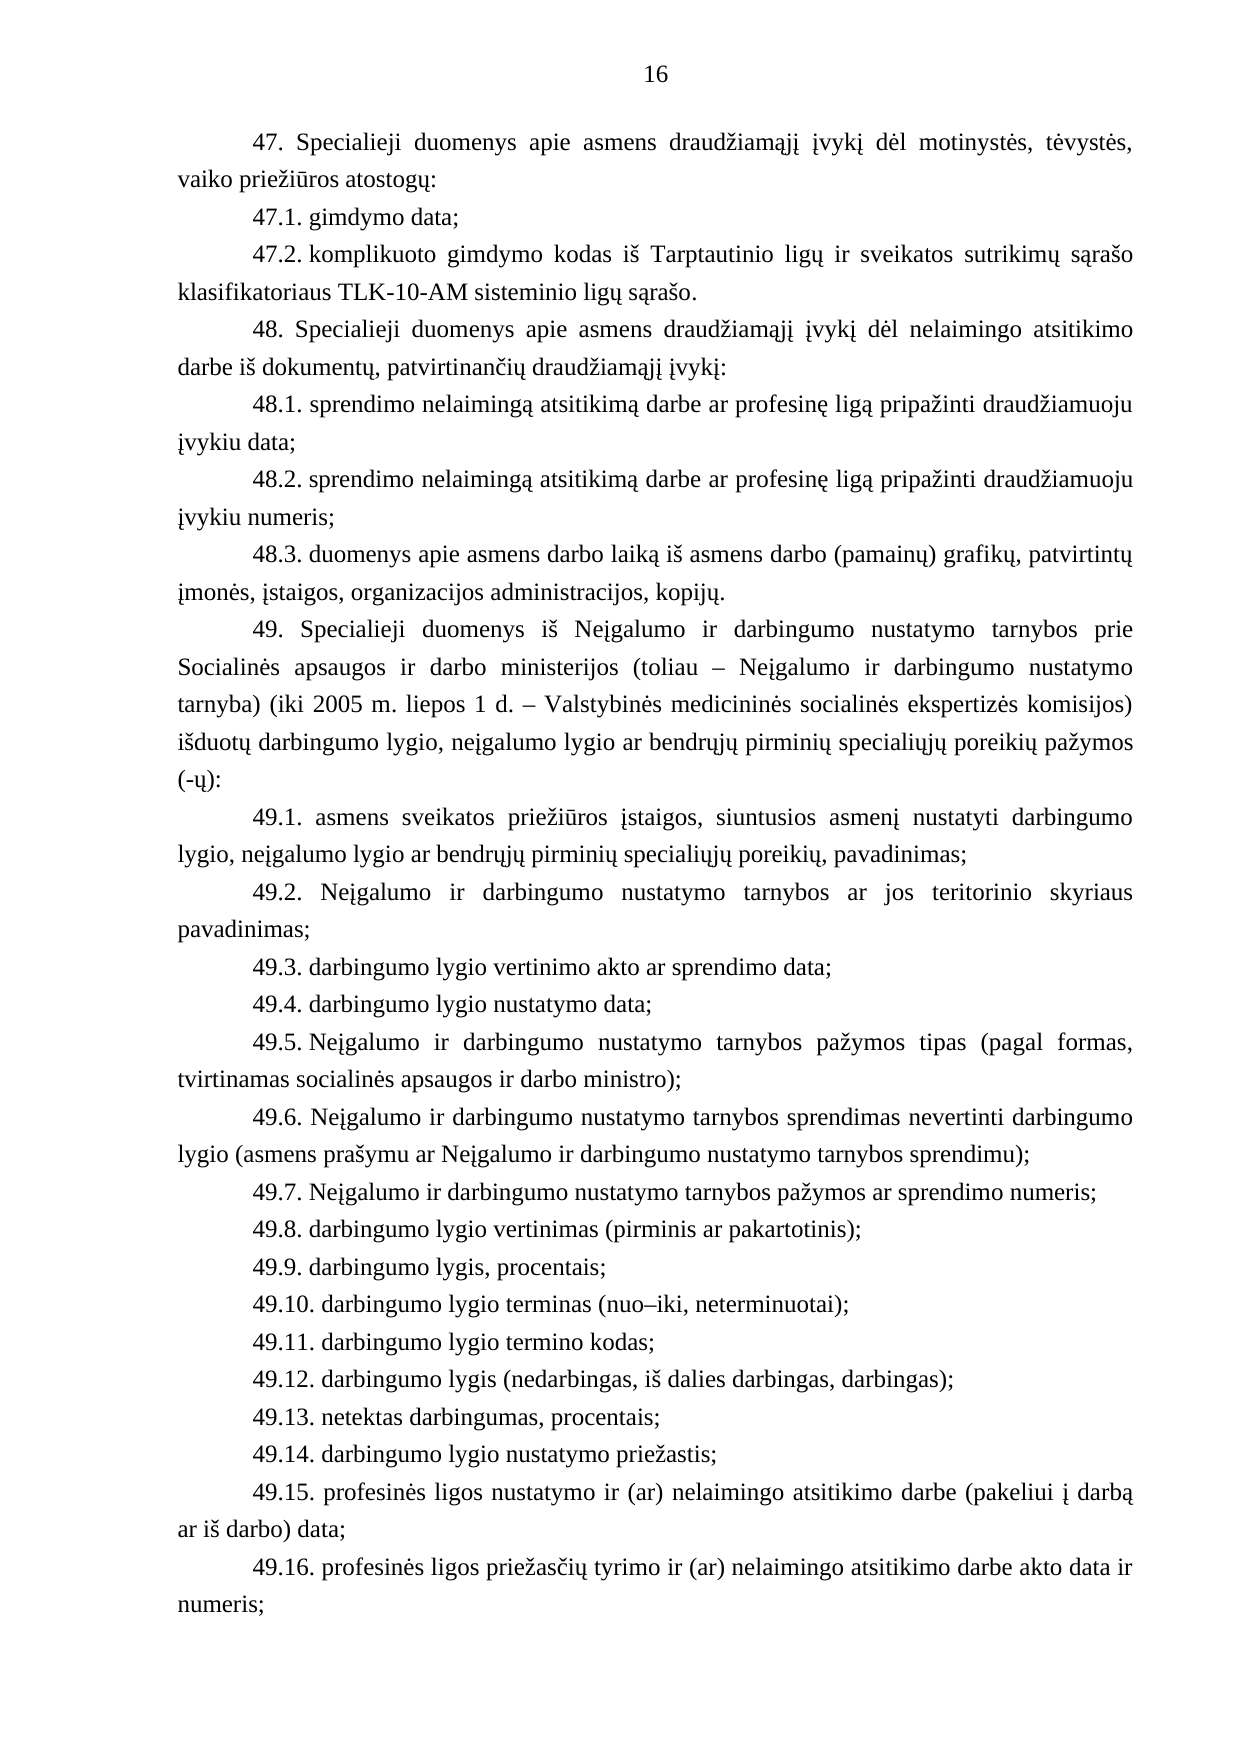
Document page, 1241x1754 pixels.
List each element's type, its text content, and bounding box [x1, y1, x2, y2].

text 48. Specialieji duomenys apie asmens draudžiamąjį įvykį dėl nelaimingo atsitikimo darbe iš dokumentų, patvirtinančių draudžiamąjį įvykį: [177, 306, 1134, 381]
text 49.13. netektas darbingumas, procentais; [177, 1393, 1134, 1431]
text 47.2. komplikuoto gimdymo kodas iš Tarptautinio ligų ir sveikatos sutrikimų sąrašo klasifikatoriaus TLK-10-AM sisteminio ligų sąrašo. [177, 231, 1134, 306]
text 49.3. darbingumo lygio vertinimo akto ar sprendimo data; [177, 943, 1134, 981]
text 49.1. asmens sveikatos priežiūros įstaigos, siuntusios asmenį nustatyti darbingumo lygio, neįgalumo lygio ar bendrųjų pirminių specialiųjų poreikių, pavadinimas; [177, 793, 1134, 868]
text 47. Specialieji duomenys apie asmens draudžiamąjį įvykį dėl motinystės, tėvystės, vaiko priežiūros atostogų: [177, 118, 1134, 193]
text 49.5. Neįgalumo ir darbingumo nustatymo tarnybos pažymos tipas (pagal formas, tvirtinamas socialinės apsaugos ir darbo ministro); [177, 1018, 1134, 1093]
text 49.12. darbingumo lygis (nedarbingas, iš dalies darbingas, darbingas); [177, 1356, 1134, 1393]
text 49.15. profesinės ligos nustatymo ir (ar) nelaimingo atsitikimo darbe (pakeliui į darbą ar iš darbo) data; [177, 1468, 1134, 1543]
text 49.14. darbingumo lygio nustatymo priežastis; [177, 1431, 1134, 1468]
text 49.9. darbingumo lygis, procentais; [177, 1243, 1134, 1281]
text 49.16. profesinės ligos priežasčių tyrimo ir (ar) nelaimingo atsitikimo darbe akto data ir numeris; [177, 1543, 1134, 1618]
text 49.6. Neįgalumo ir darbingumo nustatymo tarnybos sprendimas nevertinti darbingumo lygio (asmens prašymu ar Neįgalumo ir darbingumo nustatymo tarnybos sprendimu); [177, 1093, 1134, 1168]
text 49.10. darbingumo lygio terminas (nuo–iki, neterminuotai); [177, 1281, 1134, 1318]
text 48.2. sprendimo nelaimingą atsitikimą darbe ar profesinę ligą pripažinti draudžiamuoju įvykiu numeris; [177, 456, 1134, 531]
text 48.1. sprendimo nelaimingą atsitikimą darbe ar profesinę ligą pripažinti draudžiamuoju įvykiu data; [177, 381, 1134, 456]
text 49.2. Neįgalumo ir darbingumo nustatymo tarnybos ar jos teritorinio skyriaus pavadinimas; [177, 868, 1134, 943]
text 49.4. darbingumo lygio nustatymo data; [177, 981, 1134, 1018]
text 47.1. gimdymo data; [177, 193, 1134, 231]
text 48.3. duomenys apie asmens darbo laiką iš asmens darbo (pamainų) grafikų, patvirtintų įmonės, įstaigos, organizacijos administracijos, kopijų. [177, 531, 1134, 606]
text 49.8. darbingumo lygio vertinimas (pirminis ar pakartotinis); [177, 1206, 1134, 1243]
text 49. Specialieji duomenys iš Neįgalumo ir darbingumo nustatymo tarnybos prie Socialinės apsaugos ir darbo ministerijos (toliau – Neįgalumo ir darbingumo nustatymo tarnyba) (iki 2005 m. liepos 1 d. – Valstybinės medicininės socialinės ekspertizės komisijos) išduotų darbingumo lygio, neįgalumo lygio ar bendrųjų pirminių specialiųjų poreikių pažymos (-ų): [177, 606, 1134, 793]
text 49.7. Neįgalumo ir darbingumo nustatymo tarnybos pažymos ar sprendimo numeris; [177, 1168, 1134, 1206]
text 49.11. darbingumo lygio termino kodas; [177, 1318, 1134, 1356]
